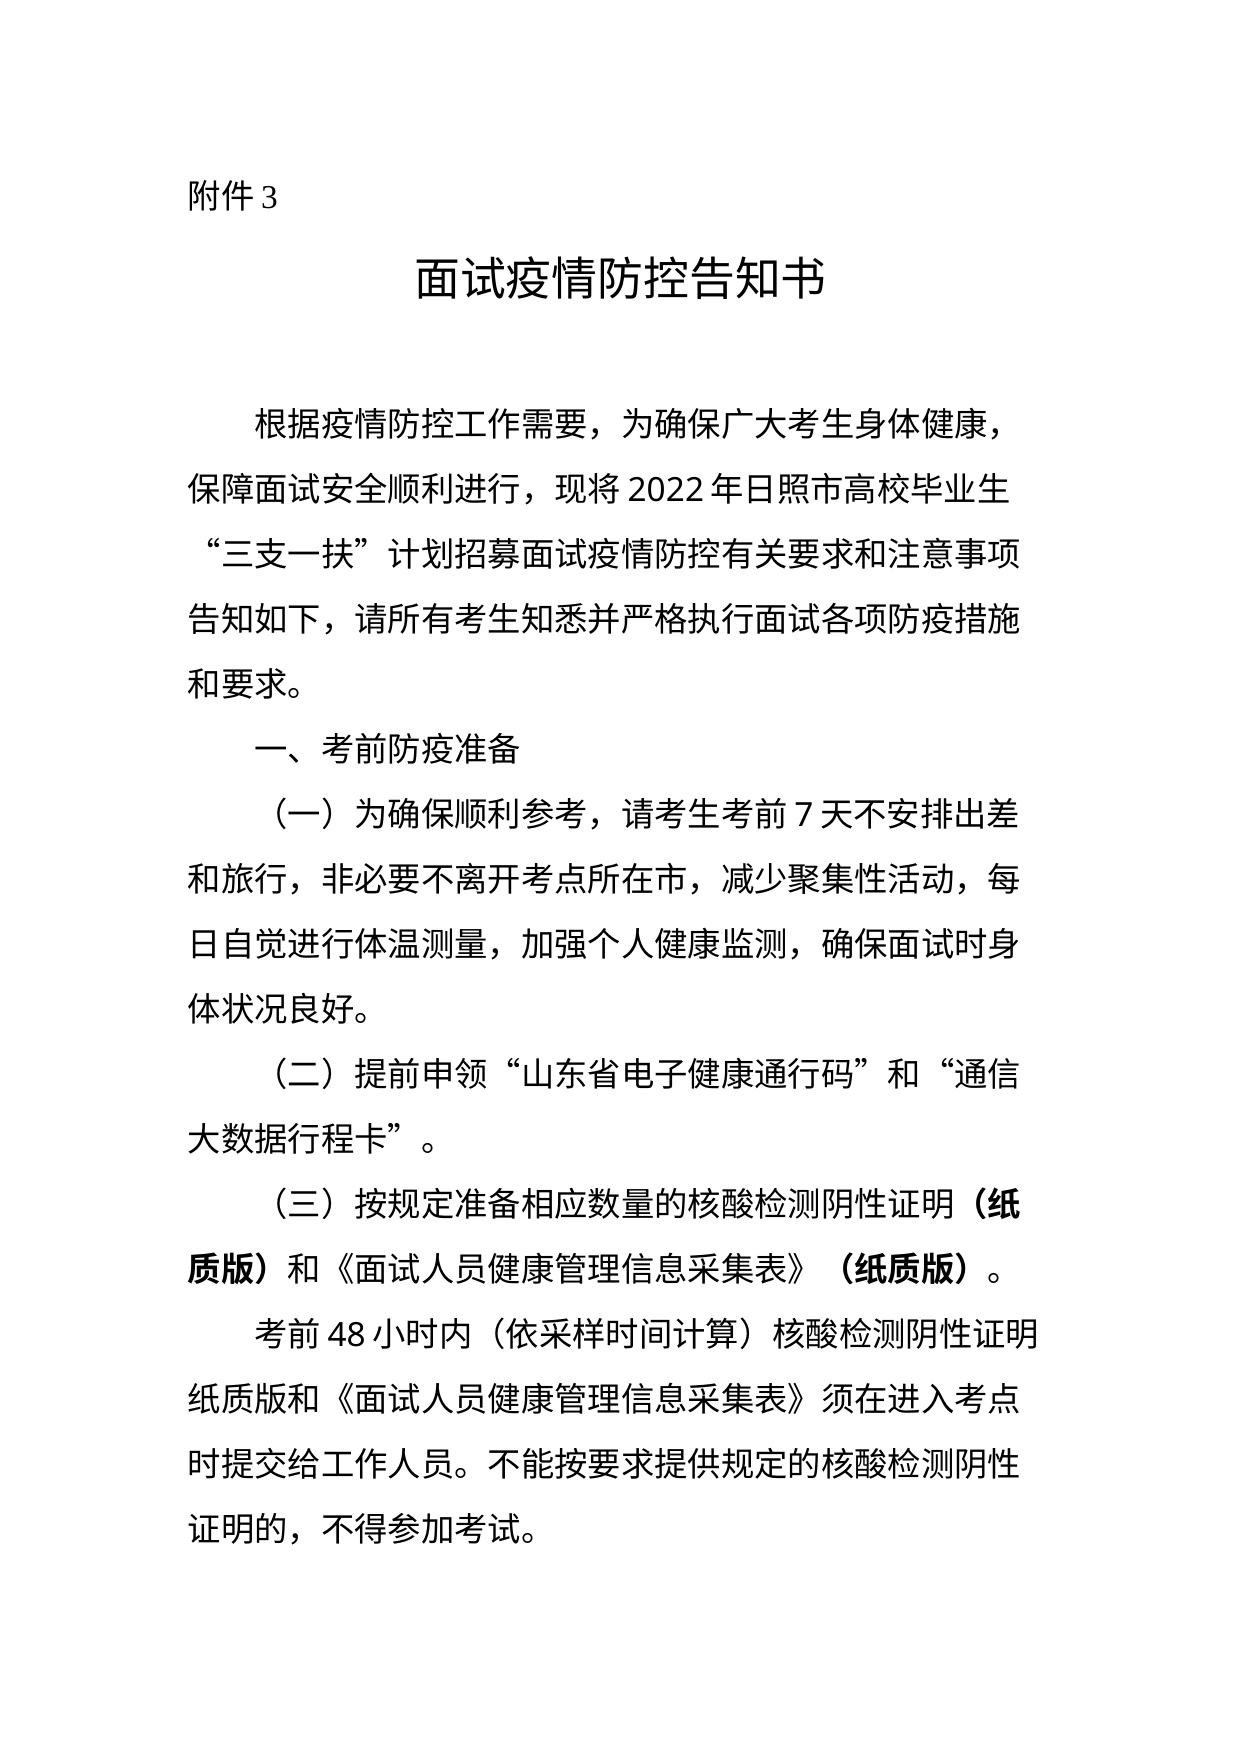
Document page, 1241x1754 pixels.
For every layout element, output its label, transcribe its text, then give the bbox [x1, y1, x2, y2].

text 根据疫情防控工作需要，为确保广大考生身体健康，保障面试安全顺利进行，现将2022年日照市高校毕业生“三支一扶”计划招募面试疫情防控有关要求和注意事项告知如下，请所有考生知悉并严格执行面试各项防疫措施和要求。 [187, 389, 1053, 714]
text 考前48小时内（依采样时间计算）核酸检测阴性证明纸质版和《面试人员健康管理信息采集表》须在进入考点时提交给工作人员。不能按要求提供规定的核酸检测阴性证明的，不得参加考试。 [187, 1299, 1053, 1559]
text （二）提前申领“山东省电子健康通行码”和“通信大数据行程卡”。 [187, 1039, 1053, 1169]
text （三）按规定准备相应数量的核酸检测阴性证明（纸质版）和《面试人员健康管理信息采集表》（纸质版）。 [187, 1169, 1053, 1299]
text 附件3 [187, 162, 1053, 227]
text （一）为确保顺利参考，请考生考前7天不安排出差和旅行，非必要不离开考点所在市，减少聚集性活动，每日自觉进行体温测量，加强个人健康监测，确保面试时身体状况良好。 [187, 779, 1053, 1039]
text 一、考前防疫准备 [187, 714, 1053, 779]
text 面试疫情防控告知书 [187, 227, 1053, 324]
